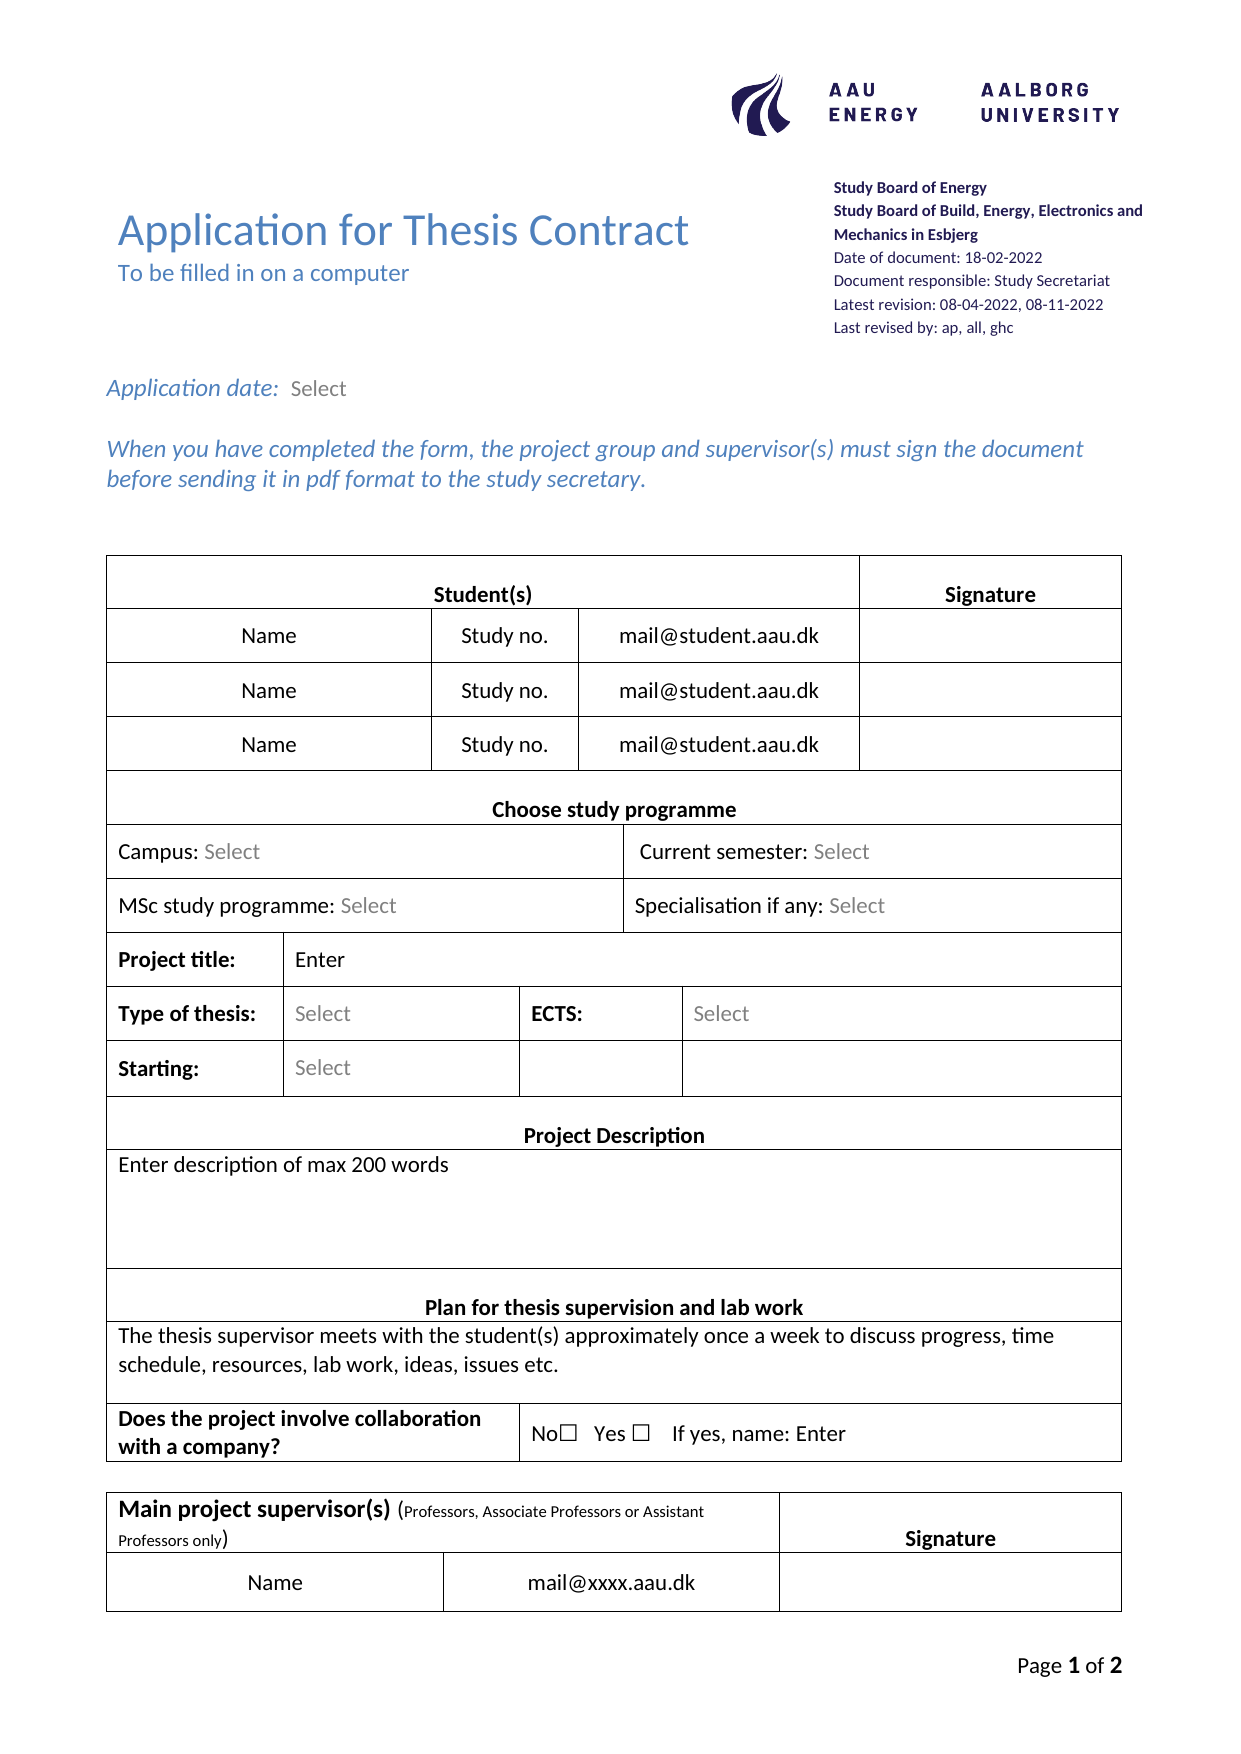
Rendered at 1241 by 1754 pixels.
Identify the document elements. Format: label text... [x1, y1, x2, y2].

table_cell [860, 717, 1121, 770]
table_cell Project title: [107, 933, 283, 986]
table_cell [107, 1322, 1121, 1403]
table_cell [683, 1041, 1121, 1096]
table_cell Plan for thesis supervision and lab work [107, 1269, 1121, 1321]
table_cell Campus: [107, 825, 623, 877]
table_cell ECTS: [520, 987, 682, 1040]
table_cell Current semester: [624, 825, 1121, 877]
table_cell [520, 1041, 682, 1096]
table_cell [683, 987, 1121, 1040]
table_cell [284, 987, 519, 1040]
picture [731, 73, 1123, 136]
table_header Application for Thesis Contract To be filled in on a computer [106, 177, 829, 341]
table_header Study Board of Energy Study Board of Build, Energy, Electronics and Mechanics in Esbjerg Date of document: 18-02-2022 Document responsible: Study Secretariat Latest revision: 08-04-2022, 08-11-2022 Last revised by: ap, all, ghc [829, 177, 1173, 341]
table_cell @student.aau.dk [579, 609, 859, 662]
table_cell Type of thesis: [107, 987, 283, 1040]
table_cell No Yes If yes, name: [520, 1404, 1121, 1461]
table_header Signature [860, 556, 1121, 608]
table_cell @student.aau.dk [579, 717, 859, 770]
table_cell Choose study programme [107, 771, 1121, 823]
table_cell [107, 1150, 1121, 1267]
table_cell Specialisation if any: [624, 879, 1121, 932]
text Application date: [106, 372, 1122, 402]
table_cell Project Description [107, 1097, 1121, 1149]
text When you have completed the form, the project group and supervisor(s) must sign the document before sending it in pdf format to the study secretary. [106, 433, 1122, 494]
table_cell @student.aau.dk [579, 663, 859, 716]
table_cell [860, 609, 1121, 662]
table_header Student(s) [107, 556, 859, 608]
table_cell [860, 663, 1121, 716]
table_cell Does the project involve collaboration with a company? [107, 1404, 519, 1461]
table_cell Starting: [107, 1041, 283, 1096]
table_header Signature [780, 1493, 1121, 1552]
table_cell MSc study programme: [107, 879, 623, 932]
table_cell [780, 1553, 1121, 1611]
table_header Main project supervisor(s) (Professors, Associate Professors or Assistant Professors only) [107, 1493, 779, 1552]
